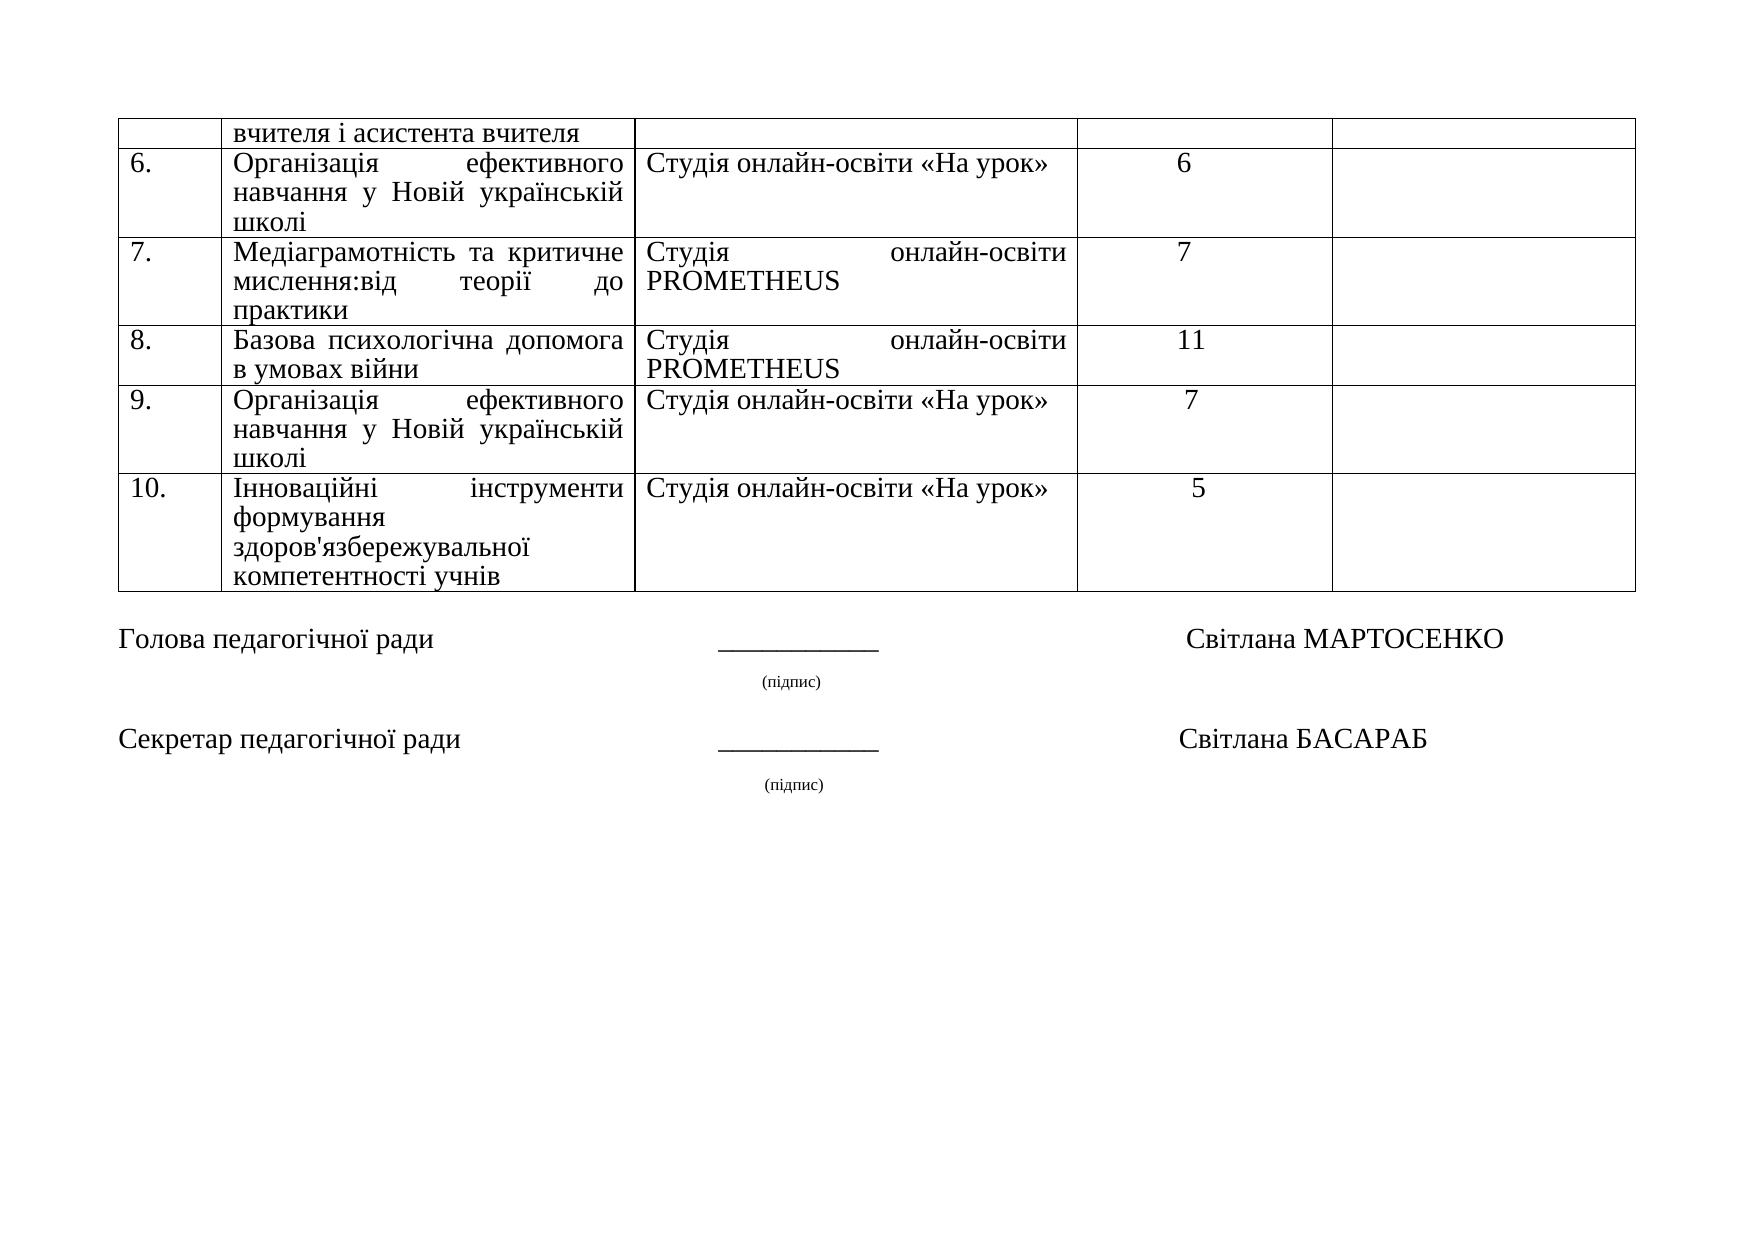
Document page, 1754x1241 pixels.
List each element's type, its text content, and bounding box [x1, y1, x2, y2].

table_cell [1333, 119, 1635, 148]
table_cell Студія онлайн-освіти PROMETHEUS [636, 238, 1077, 325]
table_cell 11 [1078, 326, 1332, 385]
table_cell 7 [1078, 238, 1332, 325]
table_cell 10. [119, 474, 221, 591]
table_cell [222, 119, 634, 148]
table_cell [636, 119, 1077, 148]
table_cell 9. [119, 386, 221, 473]
table_cell [1333, 474, 1635, 591]
text Секретар педагогічної ради ___________ Світлана БАСАРАБ [118, 722, 1636, 755]
table_cell 6. [119, 149, 221, 237]
text (підпис) [118, 671, 1636, 705]
table_cell Студія онлайн-освіти «На урок» [636, 149, 1077, 237]
table_cell Організація ефективного навчання у Новій українській школі [222, 149, 634, 237]
table_cell 7. [119, 238, 221, 325]
table_cell [1333, 238, 1635, 325]
text Голова педагогічної ради ___________ Світлана МАРТОСЕНКО [118, 621, 1636, 655]
table_cell [1333, 149, 1635, 237]
table_cell Студія онлайн-освіти PROMETHEUS [636, 326, 1077, 385]
table_cell [1333, 386, 1635, 473]
table_cell Студія онлайн-освіти «На урок» [636, 386, 1077, 473]
table_cell Інноваційні інструменти формування здоров'язбережувальної компетентності учнів [222, 474, 634, 591]
table_cell 5. [119, 119, 221, 148]
table_cell Медіаграмотність та критичне мислення:від теорії до практики [222, 238, 634, 325]
table_cell Організація ефективного навчання у Новій українській школі [222, 386, 634, 473]
table_cell 7 [1078, 386, 1332, 473]
table_cell 5 [1078, 119, 1332, 148]
table_cell Студія онлайн-освіти «На урок» [636, 474, 1077, 591]
table_cell 8. [119, 326, 221, 385]
text (підпис) [643, 774, 1636, 808]
table_cell 5 [1078, 474, 1332, 591]
table_cell [1333, 326, 1635, 385]
table_cell Базова психологічна допомога в умовах війни [222, 326, 634, 385]
table_cell 6 [1078, 149, 1332, 237]
